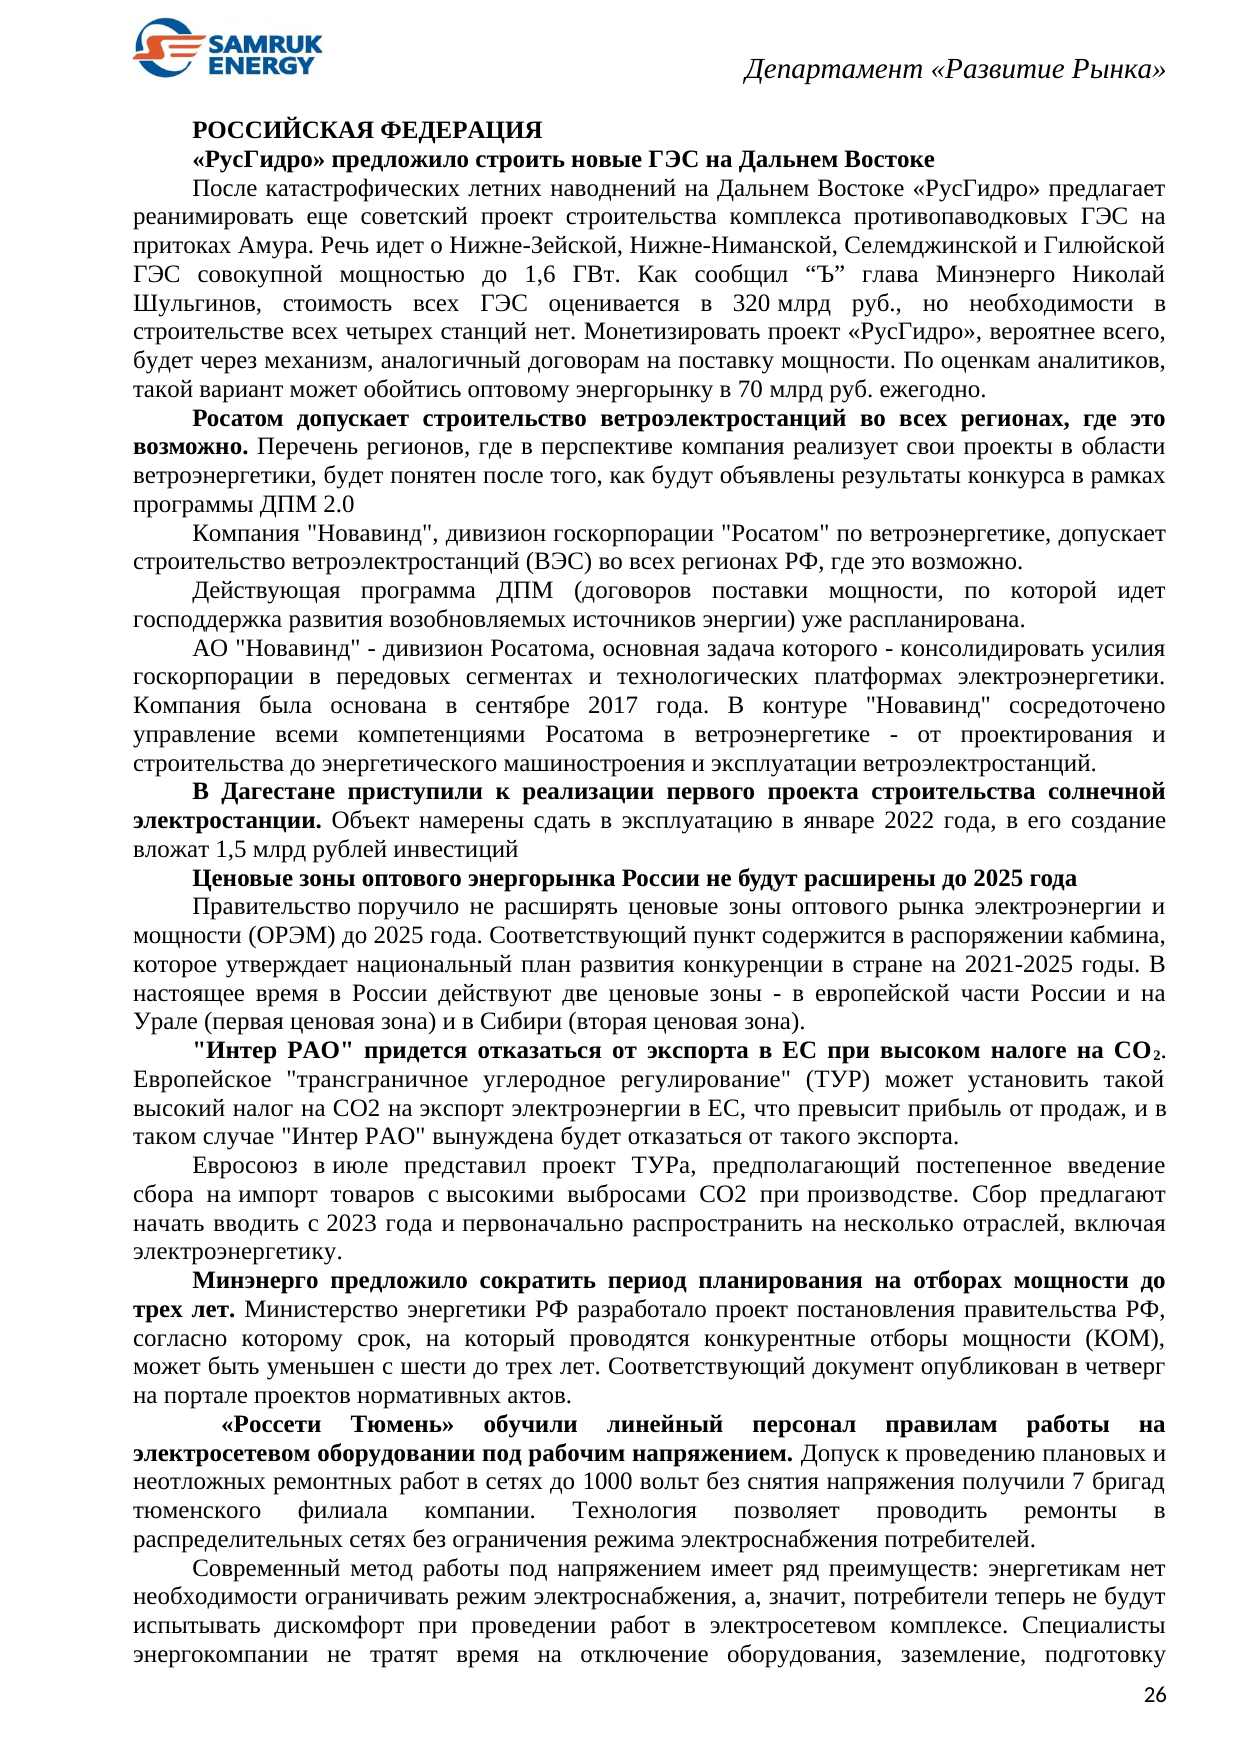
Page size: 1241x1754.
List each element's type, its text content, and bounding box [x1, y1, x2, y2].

text После катастрофических летних наводнений на Дальнем Востоке «РусГидро» предлагает реанимировать еще советский проект строительства комплекса противопаводковых ГЭС на притоках Амура. Речь идет о Нижне-Зейской, Нижне-Ниманской, Селемджинской и Гилюйской ГЭС совокупной мощностью до 1,6 ГВт. Как сообщил “Ъ” глава Минэнерго Николай Шульгинов, стоимость всех ГЭС оценивается в 320 млрд руб., но необходимости в строительстве всех четырех станций нет. Монетизировать проект «РусГидро», вероятнее всего, будет через механизм, аналогичный договорам на поставку мощности. По оценкам аналитиков, такой вариант может обойтись оптовому энергорынку в 70 млрд руб. ежегодно. [133, 173, 1167, 403]
text «Россети Тюмень» обучили линейный персонал правилам работы на электросетевом оборудовании под рабочим напряжением. Допуск к проведению плановых и неотложных ремонтных работ в сетях до 1000 вольт без снятия напряжения получили 7 бригад тюменского филиала компании. Технология позволяет проводить ремонты в распределительных сетях без ограничения режима электроснабжения потребителей. [133, 1409, 1167, 1553]
text Евросоюз в июле представил проект ТУРа, предполагающий постепенное введение сбора на импорт товаров с высокими выбросами CO2 при производстве. Сбор предлагают начать вводить с 2023 года и первоначально распространить на несколько отраслей, включая электроэнергетику. [133, 1150, 1167, 1265]
subtitle РОССИЙСКАЯ ФЕДЕРАЦИЯ [133, 115, 1167, 144]
text Росатом допускает строительство ветроэлектростанций во всех регионах, где это возможно. Перечень регионов, где в перспективе компания реализует свои проекты в области ветроэнергетики, будет понятен после того, как будут объявлены результаты конкурса в рамках программы ДПМ 2.0 [133, 403, 1167, 518]
text Действующая программа ДПМ (договоров поставки мощности, по которой идет господдержка развития возобновляемых источников энергии) уже распланирована. [133, 575, 1167, 633]
text В Дагестане приступили к реализации первого проекта строительства солнечной электростанции. Объект намерены сдать в эксплуатацию в январе 2022 года, в его создание вложат 1,5 млрд рублей инвестиций [133, 776, 1167, 863]
subtitle "Интер РАО" придется отказаться от экспорта в ЕС при высоком налоге на СО2. Европейское "трансграничное углеродное регулирование" (ТУР) может установить такой высокий налог на СО2 на экспорт электроэнергии в ЕС, что превысит прибыль от продаж, и в таком случае "Интер РАО" вынуждена будет отказаться от такого экспорта. [133, 1035, 1167, 1150]
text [133, 1553, 1167, 1668]
text Правительство поручило не расширять ценовые зоны оптового рынка электроэнергии и мощности (ОРЭМ) до 2025 года. Соответствующий пункт содержится в распоряжении кабмина, которое утверждает национальный план развития конкуренции в стране на 2021-2025 годы. В настоящее время в России действуют две ценовые зоны - в европейской части России и на Урале (первая ценовая зона) и в Сибири (вторая ценовая зона). [133, 891, 1167, 1035]
picture [132, 17, 323, 82]
subtitle Минэнерго предложило сократить период планирования на отборах мощности до трех лет. Министерство энергетики РФ разработало проект постановления правительства РФ, согласно которому срок, на который проводятся конкурентные отборы мощности (КОМ), может быть уменьшен с шести до трех лет. Соответствующий документ опубликован в четверг на портале проектов нормативных актов. [133, 1265, 1167, 1409]
text Компания "Новавинд", дивизион госкорпорации "Росатом" по ветроэнергетике, допускает строительство ветроэлектростанций (ВЭС) во всех регионах РФ, где это возможно. [133, 518, 1167, 575]
subtitle «РусГидро» предложило строить новые ГЭС на Дальнем Востоке [133, 144, 1167, 173]
text Ценовые зоны оптового энергорынка России не будут расширены до 2025 года [133, 863, 1167, 891]
text АО "Новавинд" - дивизион Росатома, основная задача которого - консолидировать усилия госкорпорации в передовых сегментах и технологических платформах электроэнергетики. Компания была основана в сентябре 2017 года. В контуре "Новавинд" сосредоточено управление всеми компетенциями Росатома в ветроэнергетике - от проектирования и строительства до энергетического машиностроения и эксплуатации ветроэлектростанций. [133, 633, 1167, 776]
